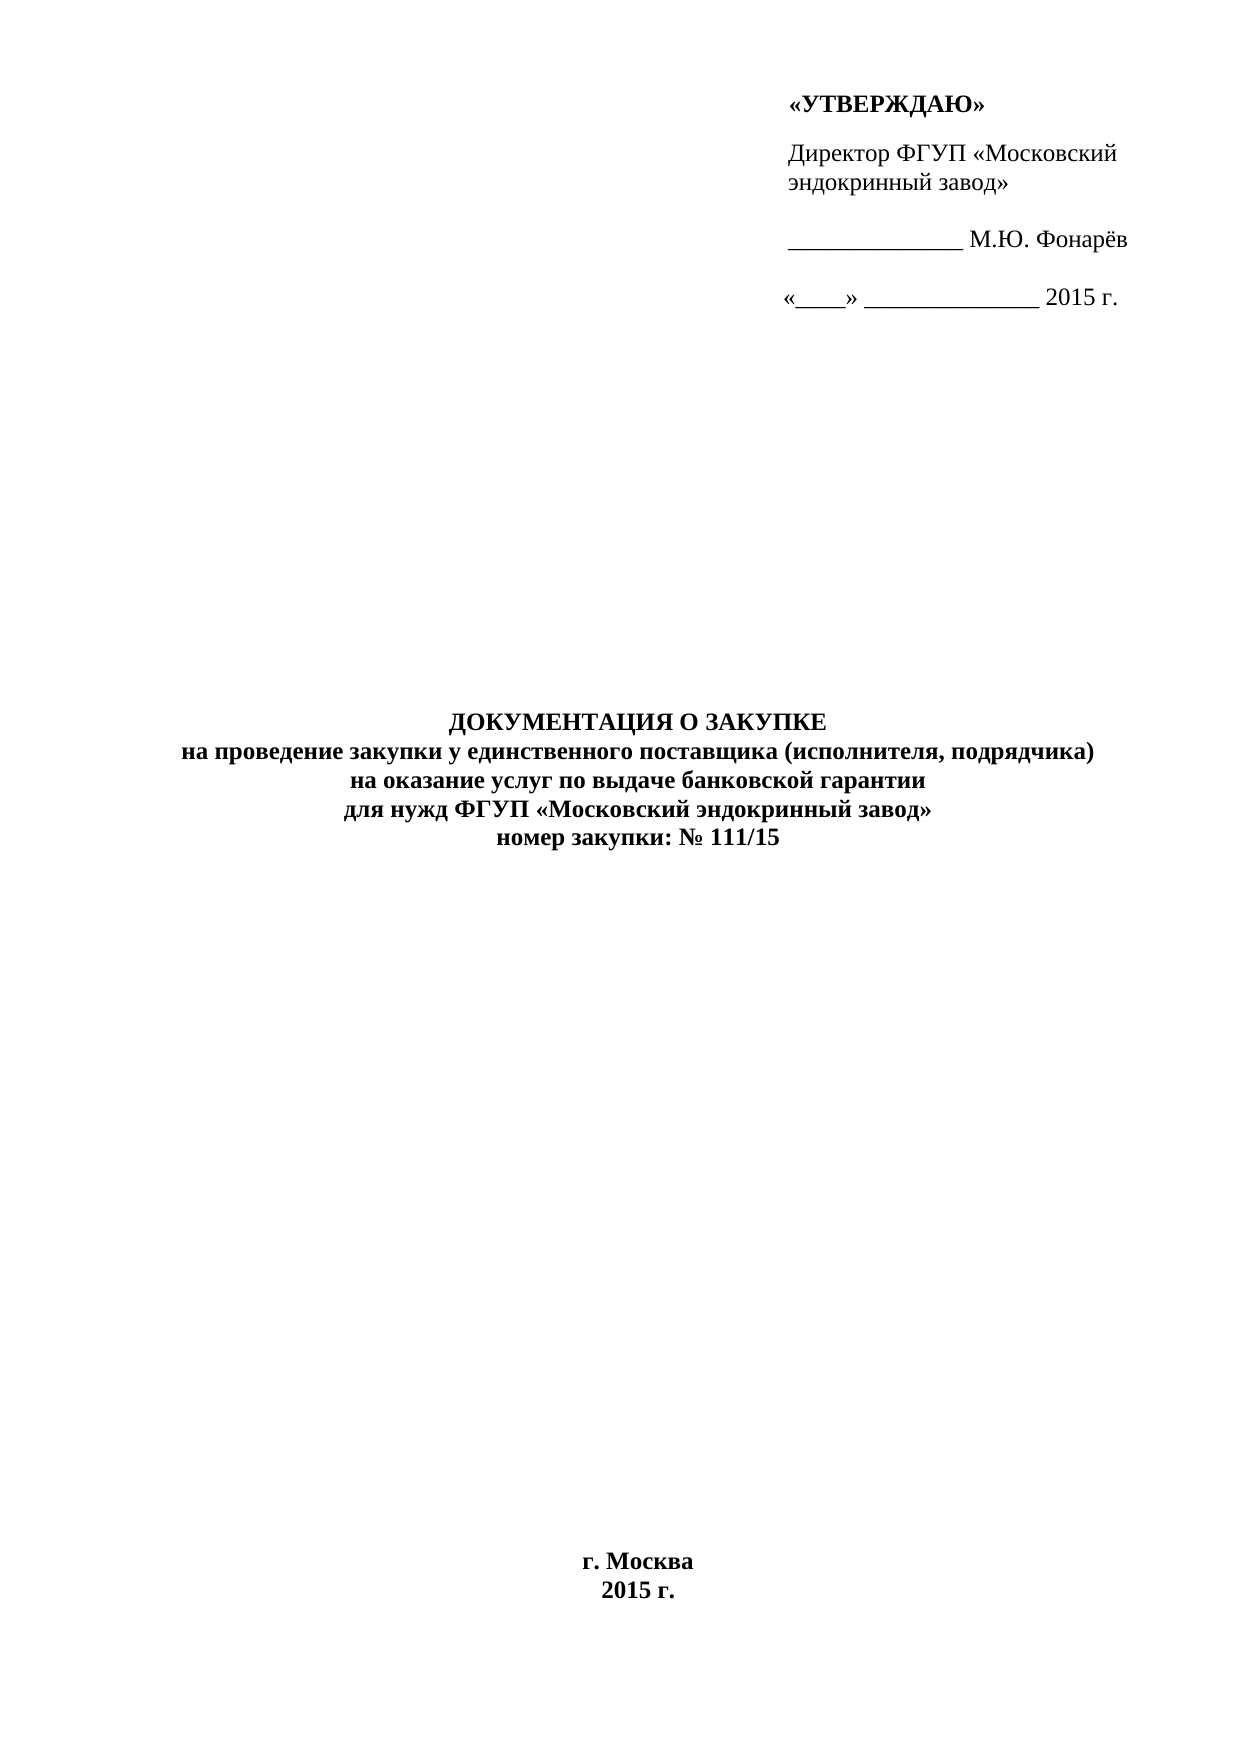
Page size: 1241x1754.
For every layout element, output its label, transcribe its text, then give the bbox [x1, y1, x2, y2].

text г. Москва [124, 1546, 1152, 1575]
text Директор ФГУП «Московский [714, 138, 1152, 167]
text «____» ______________ 2015 г. [714, 282, 1152, 311]
text «УТВЕРЖДАЮ» [788, 89, 1152, 117]
text номер закупки: № 111/15 [124, 822, 1152, 851]
text ______________ М.Ю. Фонарёв [714, 224, 1152, 253]
text 2015 г. [124, 1575, 1152, 1604]
text на проведение закупки у единственного поставщика (исполнителя, подрядчика) [124, 736, 1152, 765]
text для нужд ФГУП «Московский эндокринный завод» [124, 794, 1152, 822]
text ДОКУМЕНТАЦИЯ О ЗАКУПКЕ [124, 707, 1152, 736]
text на оказание услуг по выдаче банковской гарантии [124, 765, 1152, 794]
text эндокринный завод» [714, 167, 1152, 196]
